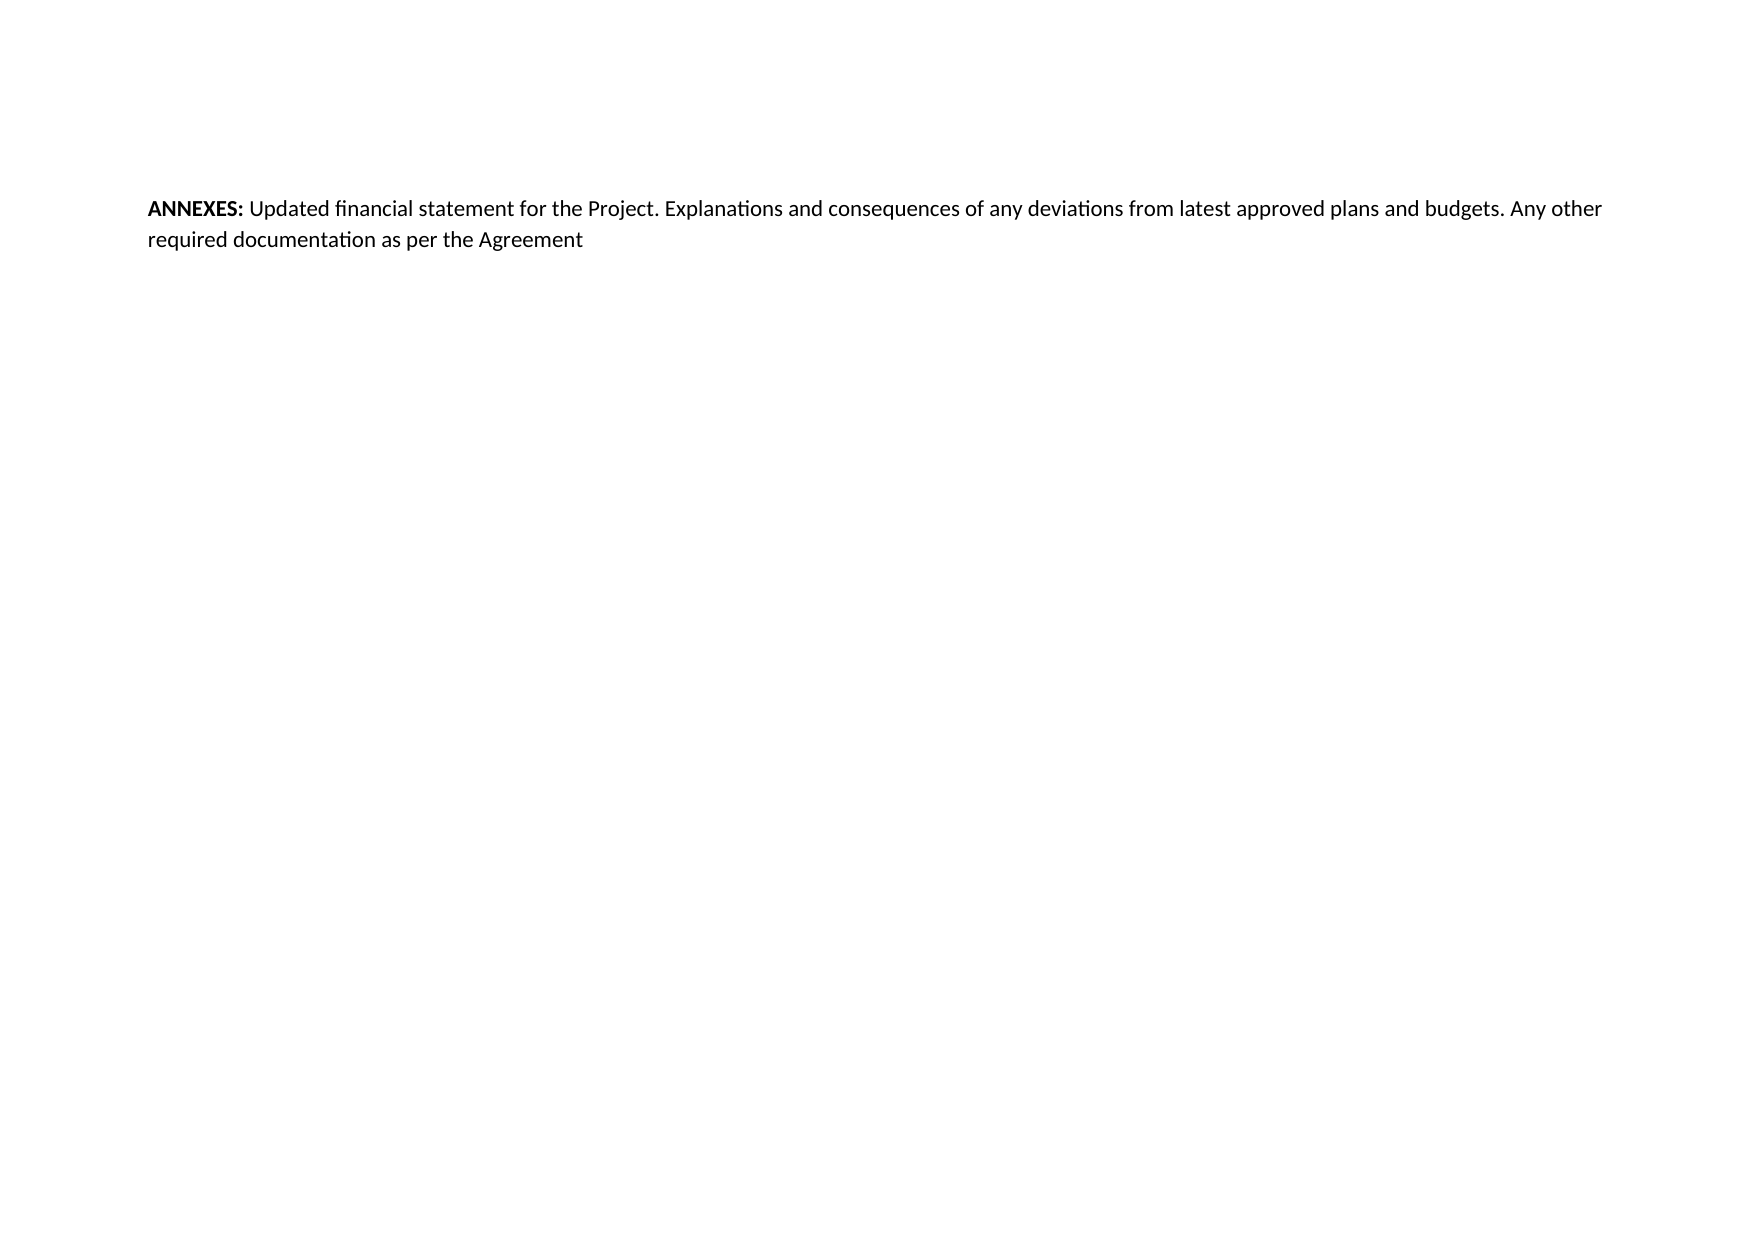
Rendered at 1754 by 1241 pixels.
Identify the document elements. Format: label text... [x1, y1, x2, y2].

text ANNEXES: Updated financial statement for the Project. Explanations and consequences of any deviations from latest approved plans and budgets. Any other required documentation as per the Agreement [148, 194, 1639, 253]
